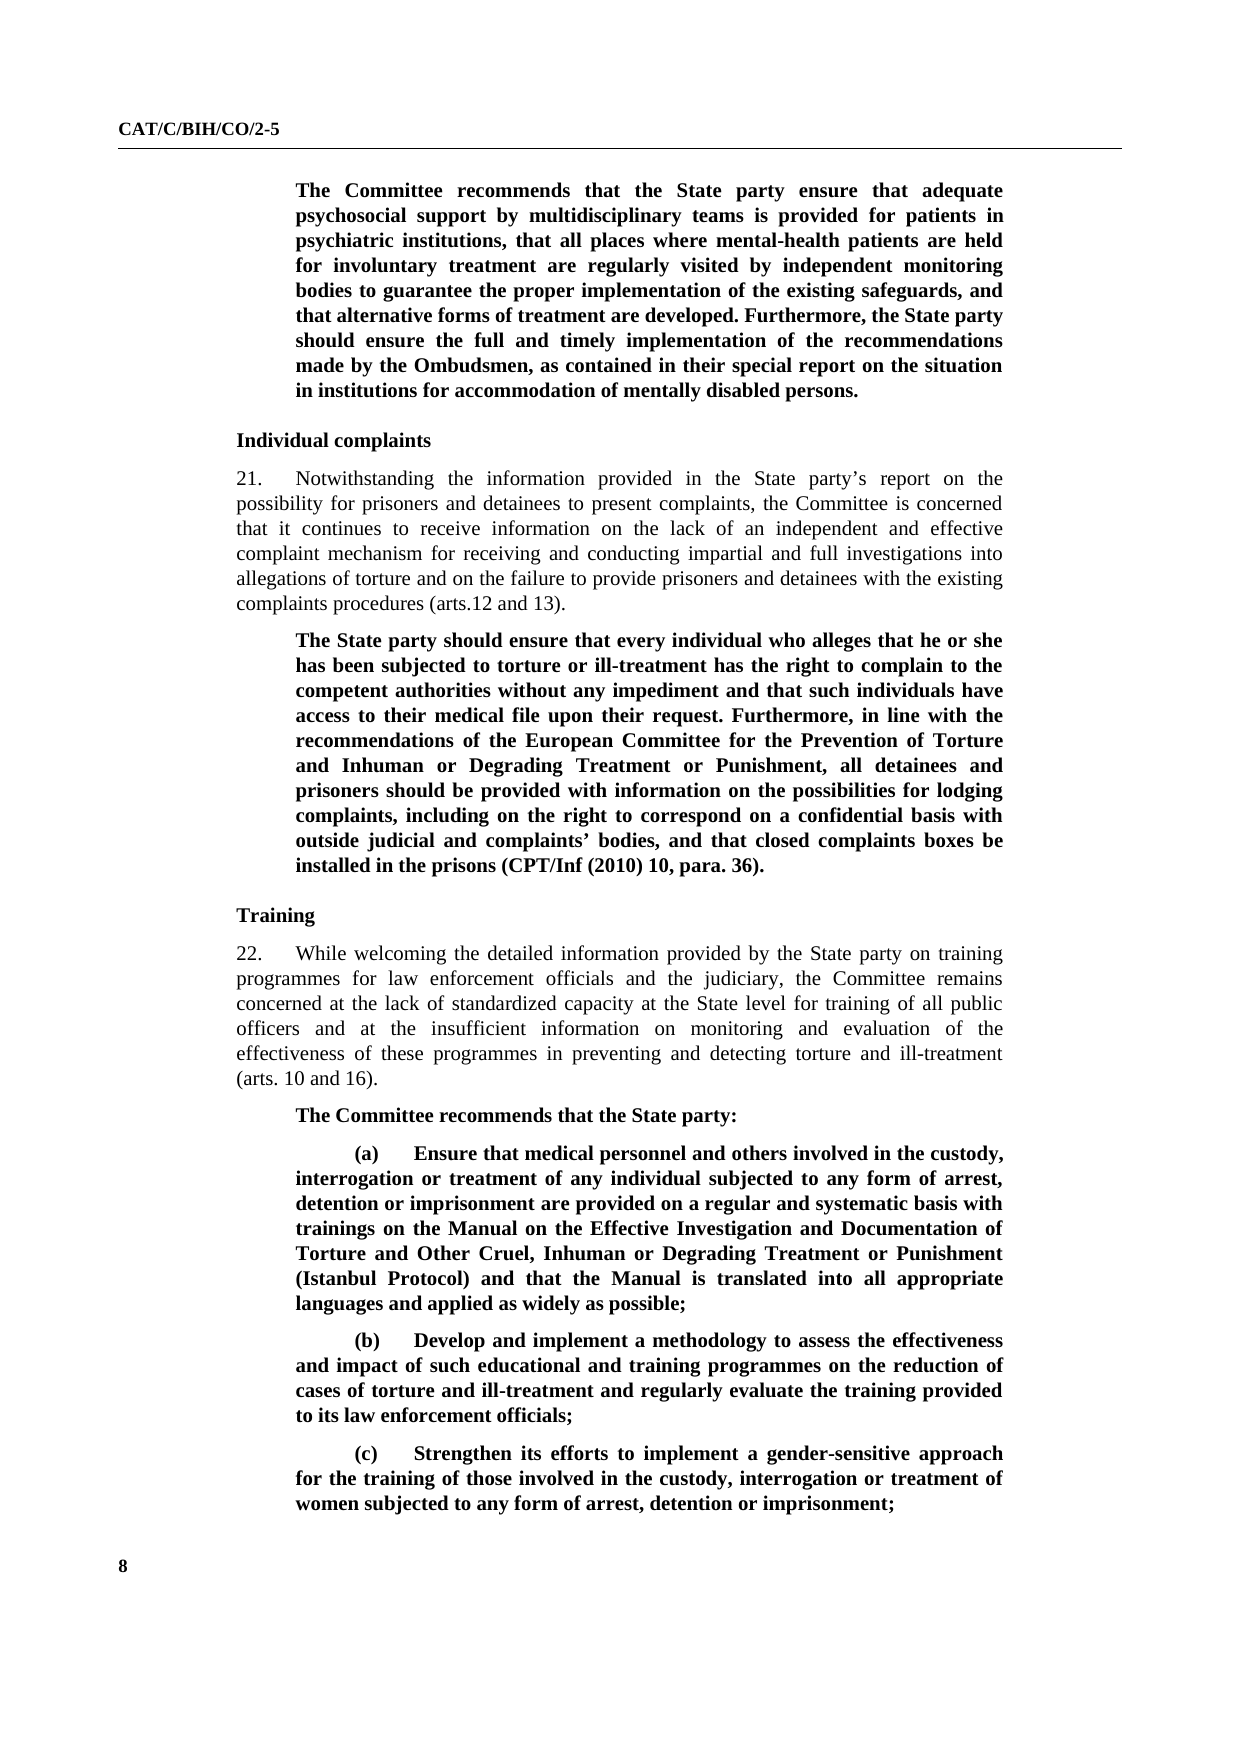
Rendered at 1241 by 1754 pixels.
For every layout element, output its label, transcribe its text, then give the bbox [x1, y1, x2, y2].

text (b) Develop and implement a methodology to assess the effectiveness and impact of such educational and training programmes on the reduction of cases of torture and ill-treatment and regularly evaluate the training provided to its law enforcement officials; [295, 1327, 1004, 1427]
text Training [118, 902, 1004, 927]
text The Committee recommends that the State party: [295, 1102, 1004, 1127]
text 21. Notwithstanding the information provided in the State party’s report on the possibility for prisoners and detainees to present complaints, the Committee is concerned that it continues to receive information on the lack of an independent and effective complaint mechanism for receiving and conducting impartial and full investigations into allegations of torture and on the failure to provide prisoners and detainees with the existing complaints procedures (arts.12 and 13). [236, 465, 1004, 615]
text (c) Strengthen its efforts to implement a gender-sensitive approach for the training of those involved in the custody, interrogation or treatment of women subjected to any form of arrest, detention or imprisonment; [295, 1440, 1004, 1515]
text 22. While welcoming the detailed information provided by the State party on training programmes for law enforcement officials and the judiciary, the Committee remains concerned at the lack of standardized capacity at the State level for training of all public officers and at the insufficient information on monitoring and evaluation of the effectiveness of these programmes in preventing and detecting torture and ill-treatment (arts. 10 and 16). [236, 940, 1004, 1090]
text The Committee recommends that the State party ensure that adequate psychosocial support by multidisciplinary teams is provided for patients in psychiatric institutions, that all places where mental-health patients are held for involuntary treatment are regularly visited by independent monitoring bodies to guarantee the proper implementation of the existing safeguards, and that alternative forms of treatment are developed. Furthermore, the State party should ensure the full and timely implementation of the recommendations made by the Ombudsmen, as contained in their special report on the situation in institutions for accommodation of mentally disabled persons. [295, 177, 1004, 402]
text (a) Ensure that medical personnel and others involved in the custody, interrogation or treatment of any individual subjected to any form of arrest, detention or imprisonment are provided on a regular and systematic basis with trainings on the Manual on the Effective Investigation and Documentation of Torture and Other Cruel, Inhuman or Degrading Treatment or Punishment (Istanbul Protocol) and that the Manual is translated into all appropriate languages and applied as widely as possible; [295, 1140, 1004, 1315]
text The State party should ensure that every individual who alleges that he or she has been subjected to torture or ill-treatment has the right to complain to the competent authorities without any impediment and that such individuals have access to their medical file upon their request. Furthermore, in line with the recommendations of the European Committee for the Prevention of Torture and Inhuman or Degrading Treatment or Punishment, all detainees and prisoners should be provided with information on the possibilities for lodging complaints, including on the right to correspond on a confidential basis with outside judicial and complaints’ bodies, and that closed complaints boxes be installed in the prisons (CPT/Inf (2010) 10, para. 36). [295, 627, 1004, 877]
text Individual complaints [118, 427, 1004, 452]
